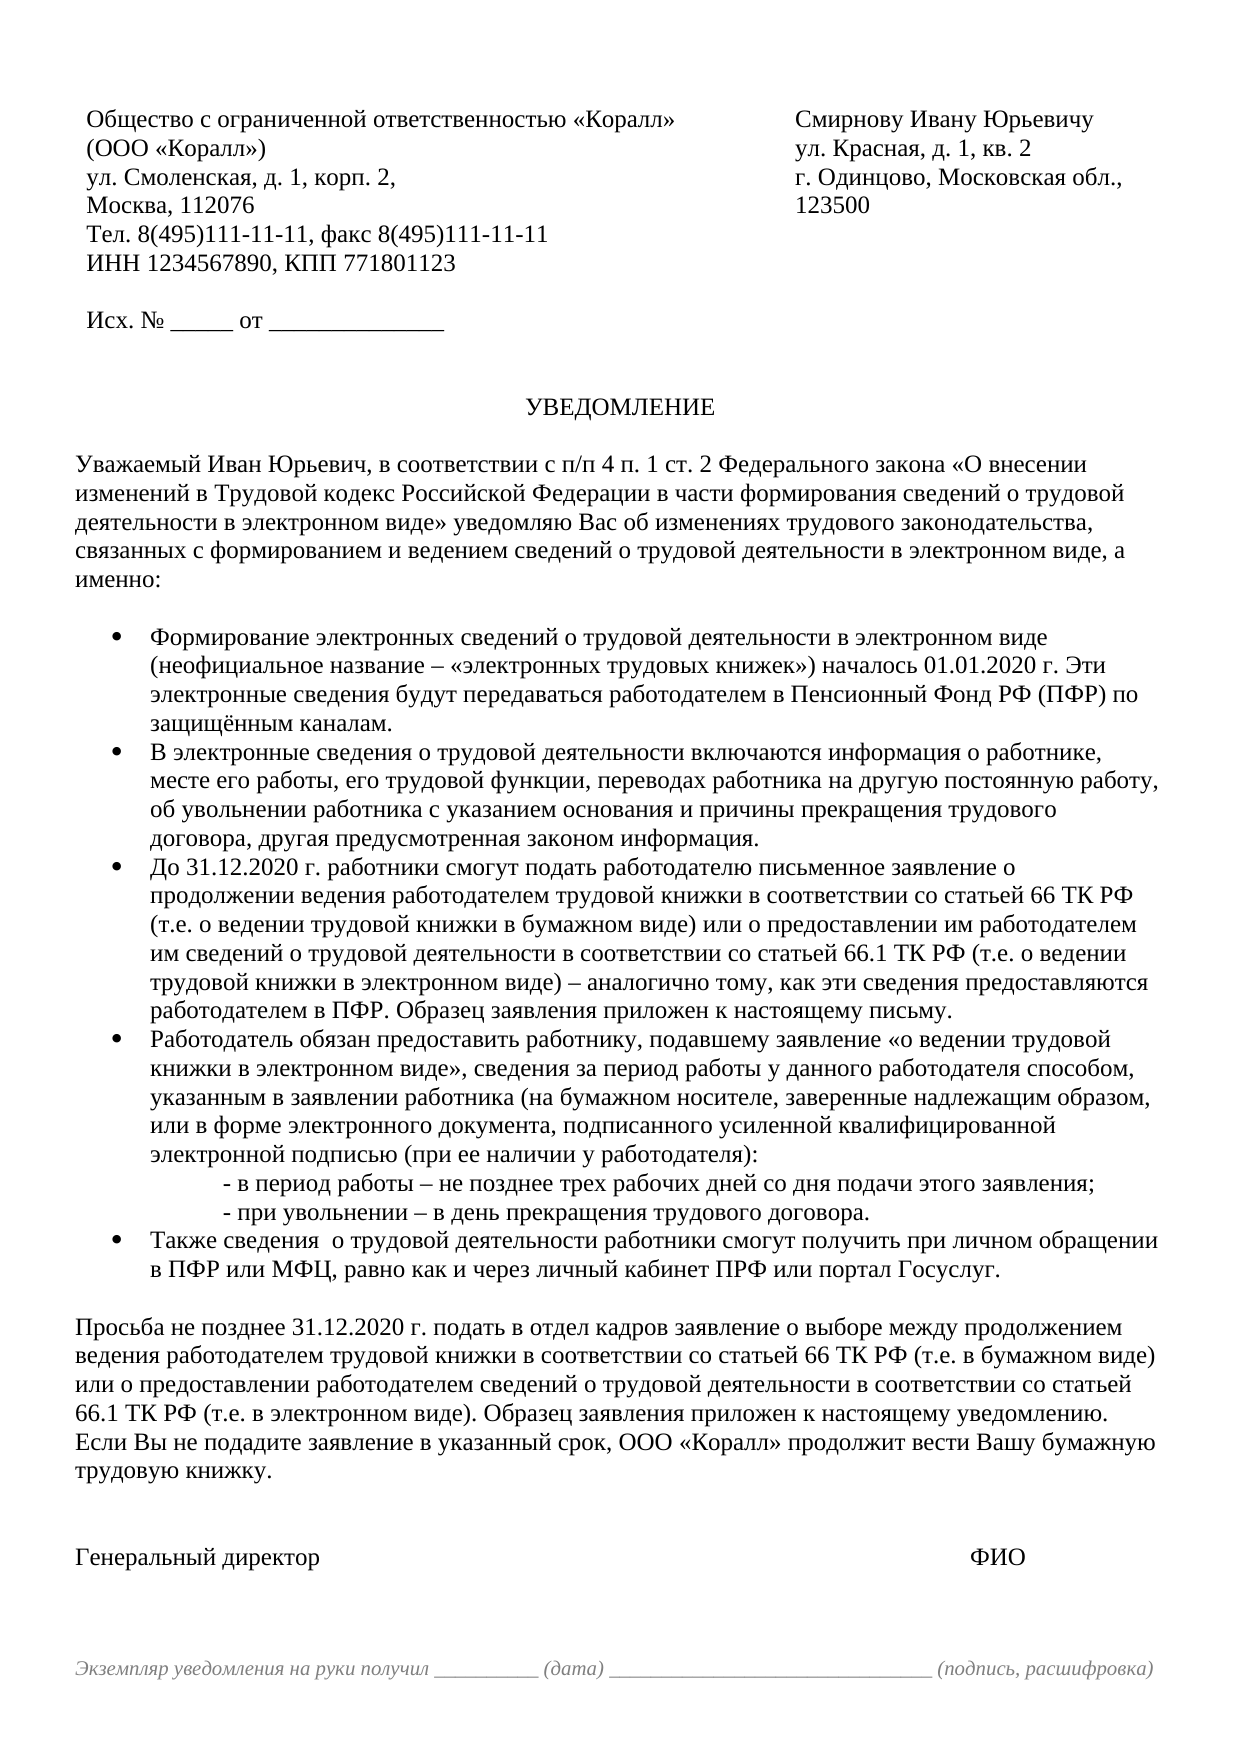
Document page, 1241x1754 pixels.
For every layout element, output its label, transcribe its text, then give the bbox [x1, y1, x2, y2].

list Также сведения о трудовой деятельности работники смогут получить при личном обращении в ПФР или МФЦ, равно как и через личный кабинет ПРФ или портал Госуслуг. [112, 1226, 1165, 1283]
list Формирование электронных сведений о трудовой деятельности в электронном виде (неофициальное название – «электронных трудовых книжек») началось 01.01.2020 г. Эти электронные сведения будут передаваться работодателем в Пенсионный Фонд РФ (ПФР) по защищённым каналам. [112, 622, 1165, 737]
table_header Смирнову Ивану Юрьевичу ул. Красная, д. 1, кв. 2 г. Одинцово, Московская обл., 123500 [766, 104, 1240, 334]
text - в период работы – не позднее трех рабочих дней со дня подачи этого заявления; [223, 1168, 1165, 1197]
text УВЕДОМЛЕНИЕ [75, 392, 1165, 421]
text Просьба не позднее 31.12.2020 г. подать в отдел кадров заявление о выборе между продолжением ведения работодателем трудовой книжки в соответствии со статьей 66 ТК РФ (т.е. в бумажном виде) или о предоставлении работодателем сведений о трудовой деятельности в соответствии со статьей 66.1 ТК РФ (т.е. в электронном виде). Образец заявления приложен к настоящему уведомлению. Если Вы не подадите заявление в указанный срок, ООО «Коралл» продолжит вести Вашу бумажную трудовую книжку. [75, 1312, 1165, 1484]
list В электронные сведения о трудовой деятельности включаются информация о работнике, месте его работы, его трудовой функции, переводах работника на другую постоянную работу, об увольнении работника с указанием основания и причины прекращения трудового договора, другая предусмотренная законом информация. [112, 737, 1165, 852]
list Работодатель обязан предоставить работнику, подавшему заявление «о ведении трудовой книжки в электронном виде», сведения за период работы у данного работодателя способом, указанным в заявлении работника (на бумажном носителе, заверенные надлежащим образом, или в форме электронного документа, подписанного усиленной квалифицированной электронной подписью (при ее наличии у работодателя): [112, 1024, 1165, 1168]
list До 31.12.2020 г. работники смогут подать работодателю письменное заявление о продолжении ведения работодателем трудовой книжки в соответствии со статьей 66 ТК РФ (т.е. о ведении трудовой книжки в бумажном виде) или о предоставлении им работодателем им сведений о трудовой деятельности в соответствии со статьей 66.1 ТК РФ (т.е. о ведении трудовой книжки в электронном виде) – аналогично тому, как эти сведения предоставляются работодателем в ПФР. Образец заявления приложен к настоящему письму. [112, 852, 1165, 1024]
text Уважаемый Иван Юрьевич, в соответствии с п/п 4 п. 1 ст. 2 Федерального закона «О внесении изменений в Трудовой кодекс Российской Федерации в части формирования сведений о трудовой деятельности в электронном виде» уведомляю Вас об изменениях трудового законодательства, связанных с формированием и ведением сведений о трудовой деятельности в электронном виде, а именно: [75, 449, 1165, 593]
text Генеральный директор ФИО [75, 1542, 1165, 1571]
text - при увольнении – в день прекращения трудового договора. [223, 1197, 1165, 1226]
table_header Общество с ограниченной ответственностью «Коралл» (ООО «Коралл») ул. Смоленская, д. 1, корп. 2, Москва, 112076 Тел. 8(495)111-11-11, факс 8(495)111-11-11 ИНН 1234567890, КПП 771801123 Исх. № _____ от ______________ [75, 104, 766, 334]
